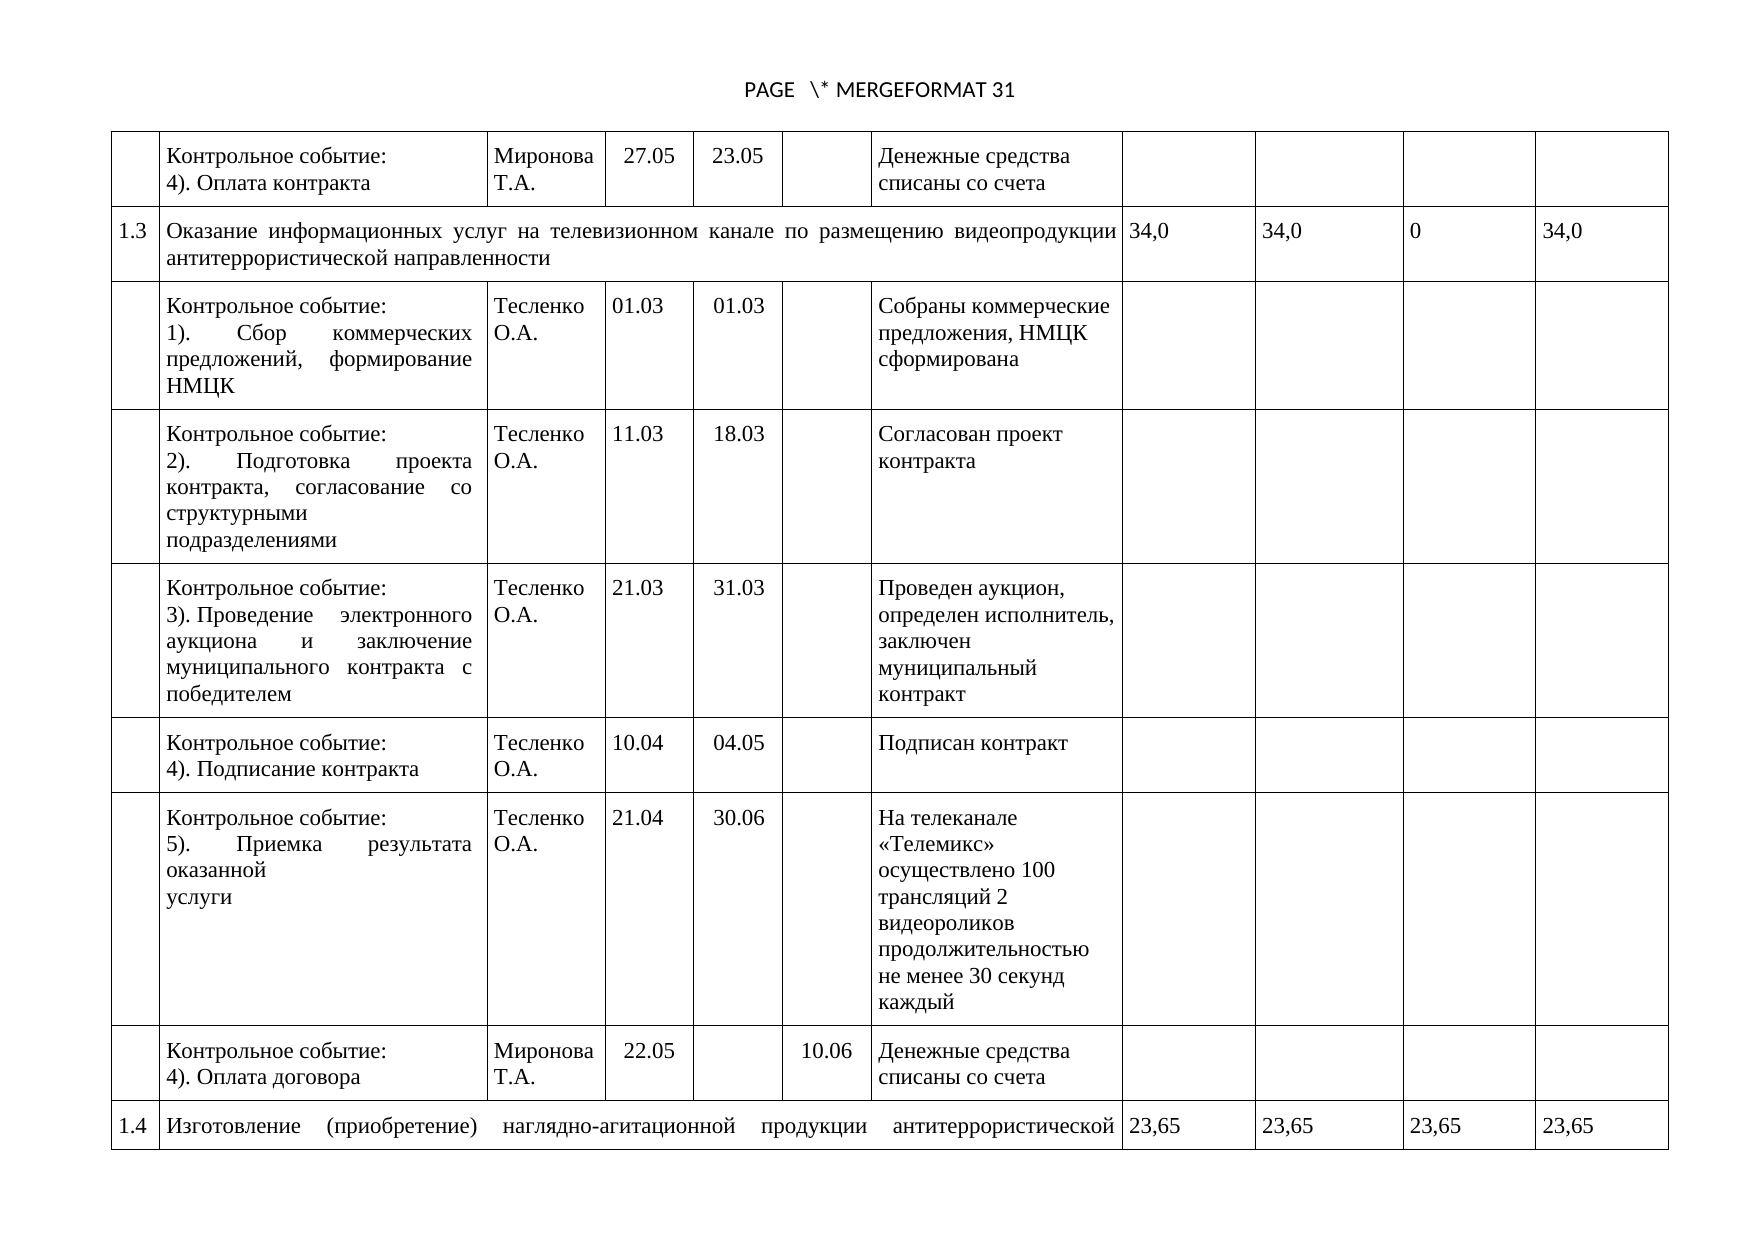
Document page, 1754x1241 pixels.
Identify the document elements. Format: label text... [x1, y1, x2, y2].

table_cell [1536, 793, 1668, 1025]
table_cell Подписан контракт [872, 718, 1122, 792]
table_cell 0 [1404, 207, 1535, 281]
table_cell 31.03 [694, 564, 782, 717]
table_cell Контрольное событие: 4). Оплата контракта [160, 132, 487, 206]
table_cell [1536, 1026, 1668, 1100]
table_cell [694, 1026, 782, 1100]
table_cell [1123, 1026, 1255, 1100]
table_cell [1404, 718, 1535, 792]
table_cell Тесленко О.А. [488, 718, 605, 792]
table_cell [1123, 132, 1255, 206]
table_cell 23,65 [1536, 1101, 1668, 1149]
table_cell Контрольное событие: 4). Оплата договора [160, 1026, 487, 1100]
table_cell 10.06 [783, 1026, 871, 1100]
table_cell 04.05 [694, 718, 782, 792]
table_cell 01.03 [606, 282, 693, 409]
table_cell Контрольное событие: 4). Подписание контракта [160, 718, 487, 792]
table_cell [1256, 282, 1403, 409]
table_cell [1404, 564, 1535, 717]
table_cell 22.05 [606, 1026, 693, 1100]
table_cell 23,65 [1256, 1101, 1403, 1149]
table_cell [1123, 793, 1255, 1025]
table_cell 30.06 [694, 793, 782, 1025]
table_cell Миронова Т.А. [488, 132, 605, 206]
table_cell [1536, 132, 1668, 206]
table_cell 18.03 [694, 410, 782, 563]
table_cell [783, 718, 871, 792]
table_cell 10.04 [606, 718, 693, 792]
table_cell Согласован проект контракта [872, 410, 1122, 563]
table_cell [1123, 410, 1255, 563]
table_cell [1404, 1026, 1535, 1100]
table_cell 01.03 [694, 282, 782, 409]
table_cell 1.3 [112, 207, 159, 281]
table_cell [1404, 282, 1535, 409]
table_cell Тесленко О.А. [488, 410, 605, 563]
table_cell 11.03 [606, 410, 693, 563]
table_cell [1123, 718, 1255, 792]
table_cell [1256, 718, 1403, 792]
table_cell [112, 718, 159, 792]
table_cell Собраны коммерческие предложения, НМЦК сформирована [872, 282, 1122, 409]
table_cell 23,65 [1123, 1101, 1255, 1149]
table_cell Проведен аукцион, определен исполнитель, заключен муниципальный контракт [872, 564, 1122, 717]
table_cell [783, 793, 871, 1025]
table_cell [1536, 282, 1668, 409]
table_cell 21.04 [606, 793, 693, 1025]
table_cell [1536, 718, 1668, 792]
table_cell [783, 282, 871, 409]
table_cell [1256, 793, 1403, 1025]
table_cell [112, 410, 159, 563]
table_cell [1256, 410, 1403, 563]
table_cell [1536, 564, 1668, 717]
table_cell [1123, 282, 1255, 409]
table_cell 23.05 [694, 132, 782, 206]
table_cell [783, 132, 871, 206]
table_cell [783, 564, 871, 717]
table_cell Тесленко О.А. [488, 564, 605, 717]
table_cell 27.05 [606, 132, 693, 206]
table_cell [1404, 410, 1535, 563]
table_cell 34,0 [1536, 207, 1668, 281]
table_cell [160, 1101, 1122, 1149]
table_cell Денежные средства списаны со счета [872, 1026, 1122, 1100]
table_cell [1536, 410, 1668, 563]
table_cell [1404, 793, 1535, 1025]
table_cell [1404, 132, 1535, 206]
table_cell [112, 1026, 159, 1100]
table_cell 34,0 [1256, 207, 1403, 281]
table_cell Тесленко О.А. [488, 282, 605, 409]
table_cell Денежные средства списаны со счета [872, 132, 1122, 206]
table_cell Контрольное событие: 5). Приемка результата оказанной услуги [160, 793, 487, 1025]
table_cell 23,65 [1404, 1101, 1535, 1149]
table_cell На телеканале «Телемикс» осуществлено 100 трансляций 2 видеороликов продолжительностью не менее 30 секунд каждый [872, 793, 1122, 1025]
table_cell 34,0 [1123, 207, 1255, 281]
table_cell Контрольное событие: 1). Сбор коммерческих предложений, формирование НМЦК [160, 282, 487, 409]
table_cell [1256, 132, 1403, 206]
table_cell [112, 793, 159, 1025]
table_cell [112, 282, 159, 409]
table_cell [1256, 564, 1403, 717]
table_cell Контрольное событие: 2). Подготовка проекта контракта, согласование со структурными подразделениями [160, 410, 487, 563]
table_cell [112, 132, 159, 206]
table_cell [1123, 564, 1255, 717]
table_cell 1.4 [112, 1101, 159, 1149]
table_cell Оказание информационных услуг на телевизионном канале по размещению видеопродукции антитеррористической направленности [160, 207, 1122, 281]
table_cell Контрольное событие: 3). Проведение электронного аукциона и заключение муниципального контракта с победителем [160, 564, 487, 717]
table_cell Миронова Т.А. [488, 1026, 605, 1100]
table_cell 21.03 [606, 564, 693, 717]
table_cell [112, 564, 159, 717]
table_cell Тесленко О.А. [488, 793, 605, 1025]
table_cell [1256, 1026, 1403, 1100]
table_cell [783, 410, 871, 563]
